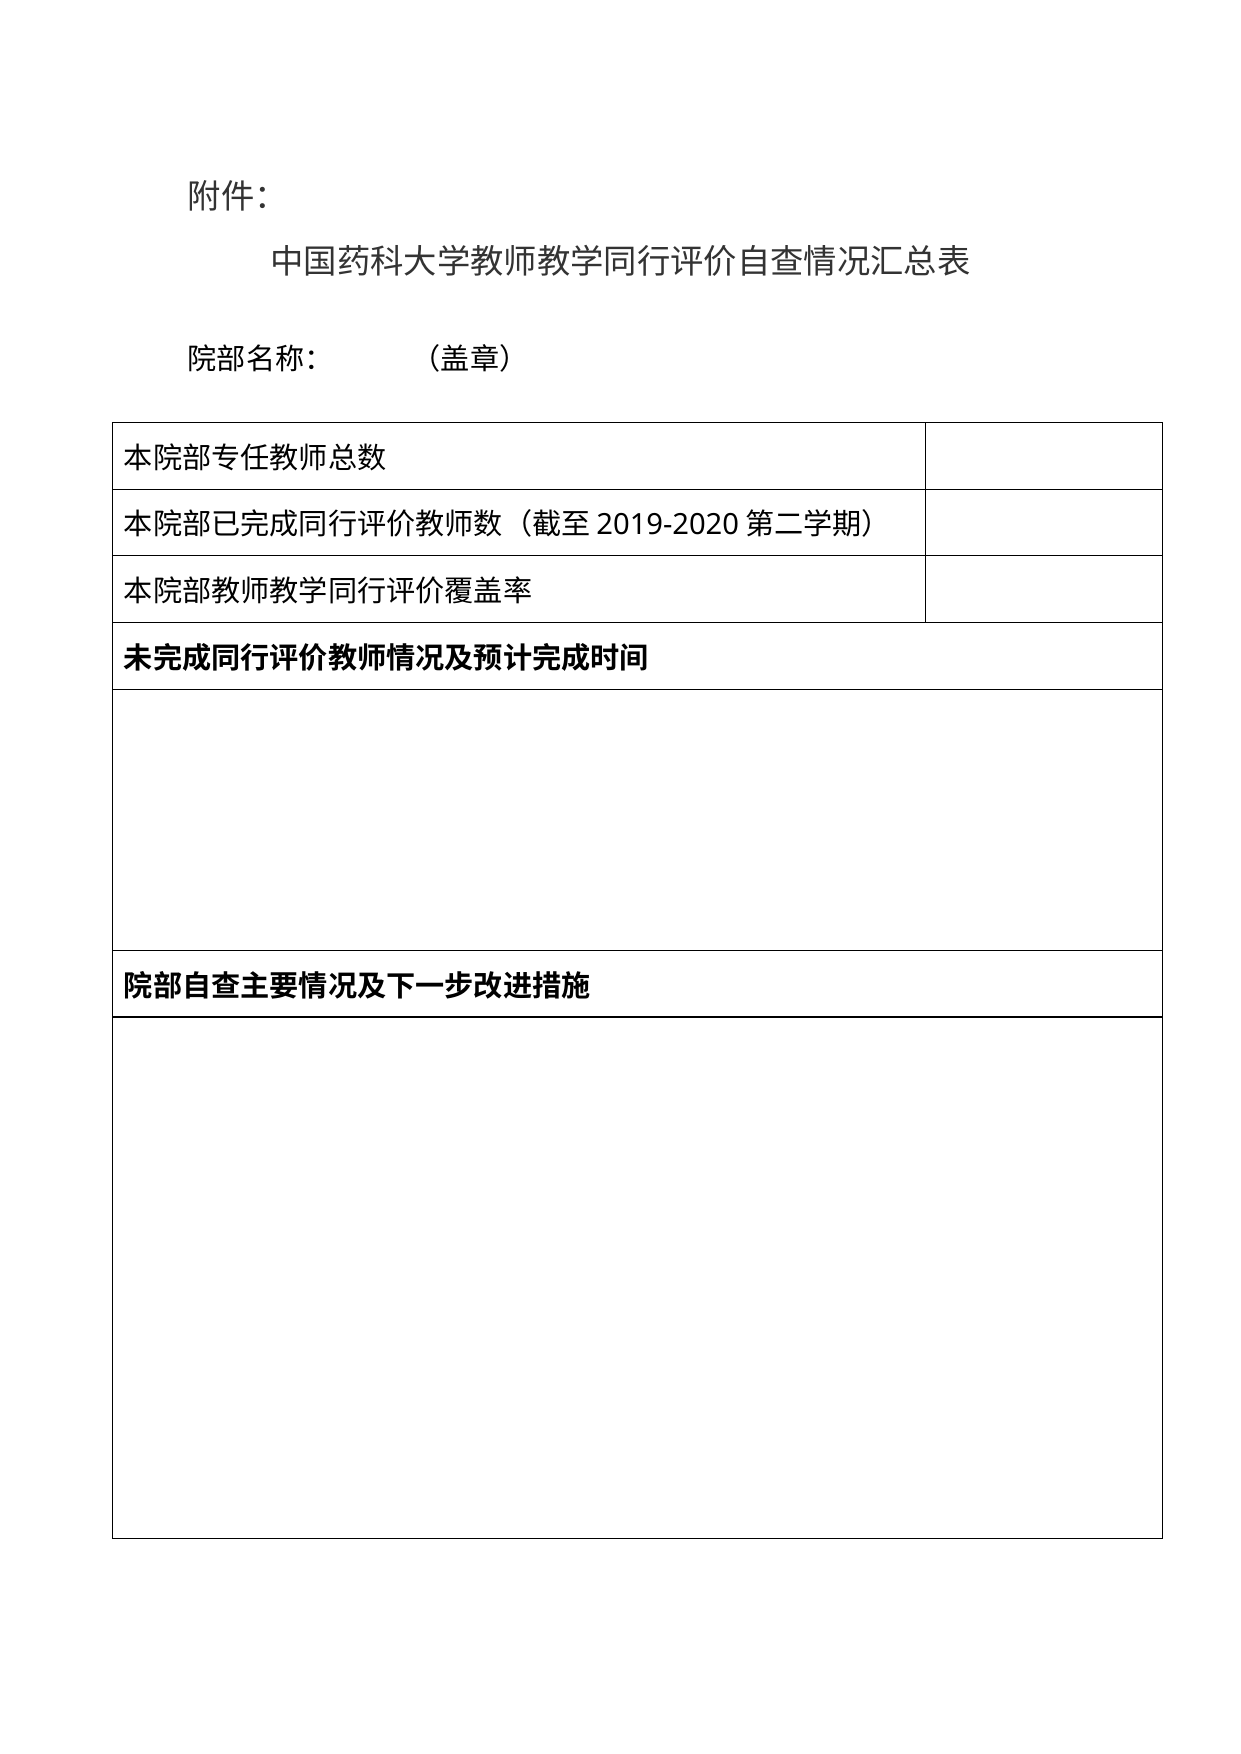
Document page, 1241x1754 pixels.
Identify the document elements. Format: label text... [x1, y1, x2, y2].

table_cell 院部自查主要情况及下一步改进措施 [113, 951, 1162, 1016]
table_header 本院部专任教师总数 [113, 423, 925, 489]
table_cell 本院部已完成同行评价教师数（截至2019-2020第二学期） [113, 490, 925, 555]
table_cell [113, 690, 1162, 950]
text 院部名称： （盖章） [187, 324, 1053, 389]
table_cell [926, 556, 1162, 622]
table_cell [926, 490, 1162, 555]
table_cell [113, 1018, 1162, 1537]
text 中国药科大学教师教学同行评价自查情况汇总表 [187, 227, 1053, 292]
table_cell 未完成同行评价教师情况及预计完成时间 [113, 623, 1162, 689]
table_header [926, 423, 1162, 489]
table_cell 本院部教师教学同行评价覆盖率 [113, 556, 925, 622]
text 附件： [187, 162, 1053, 227]
